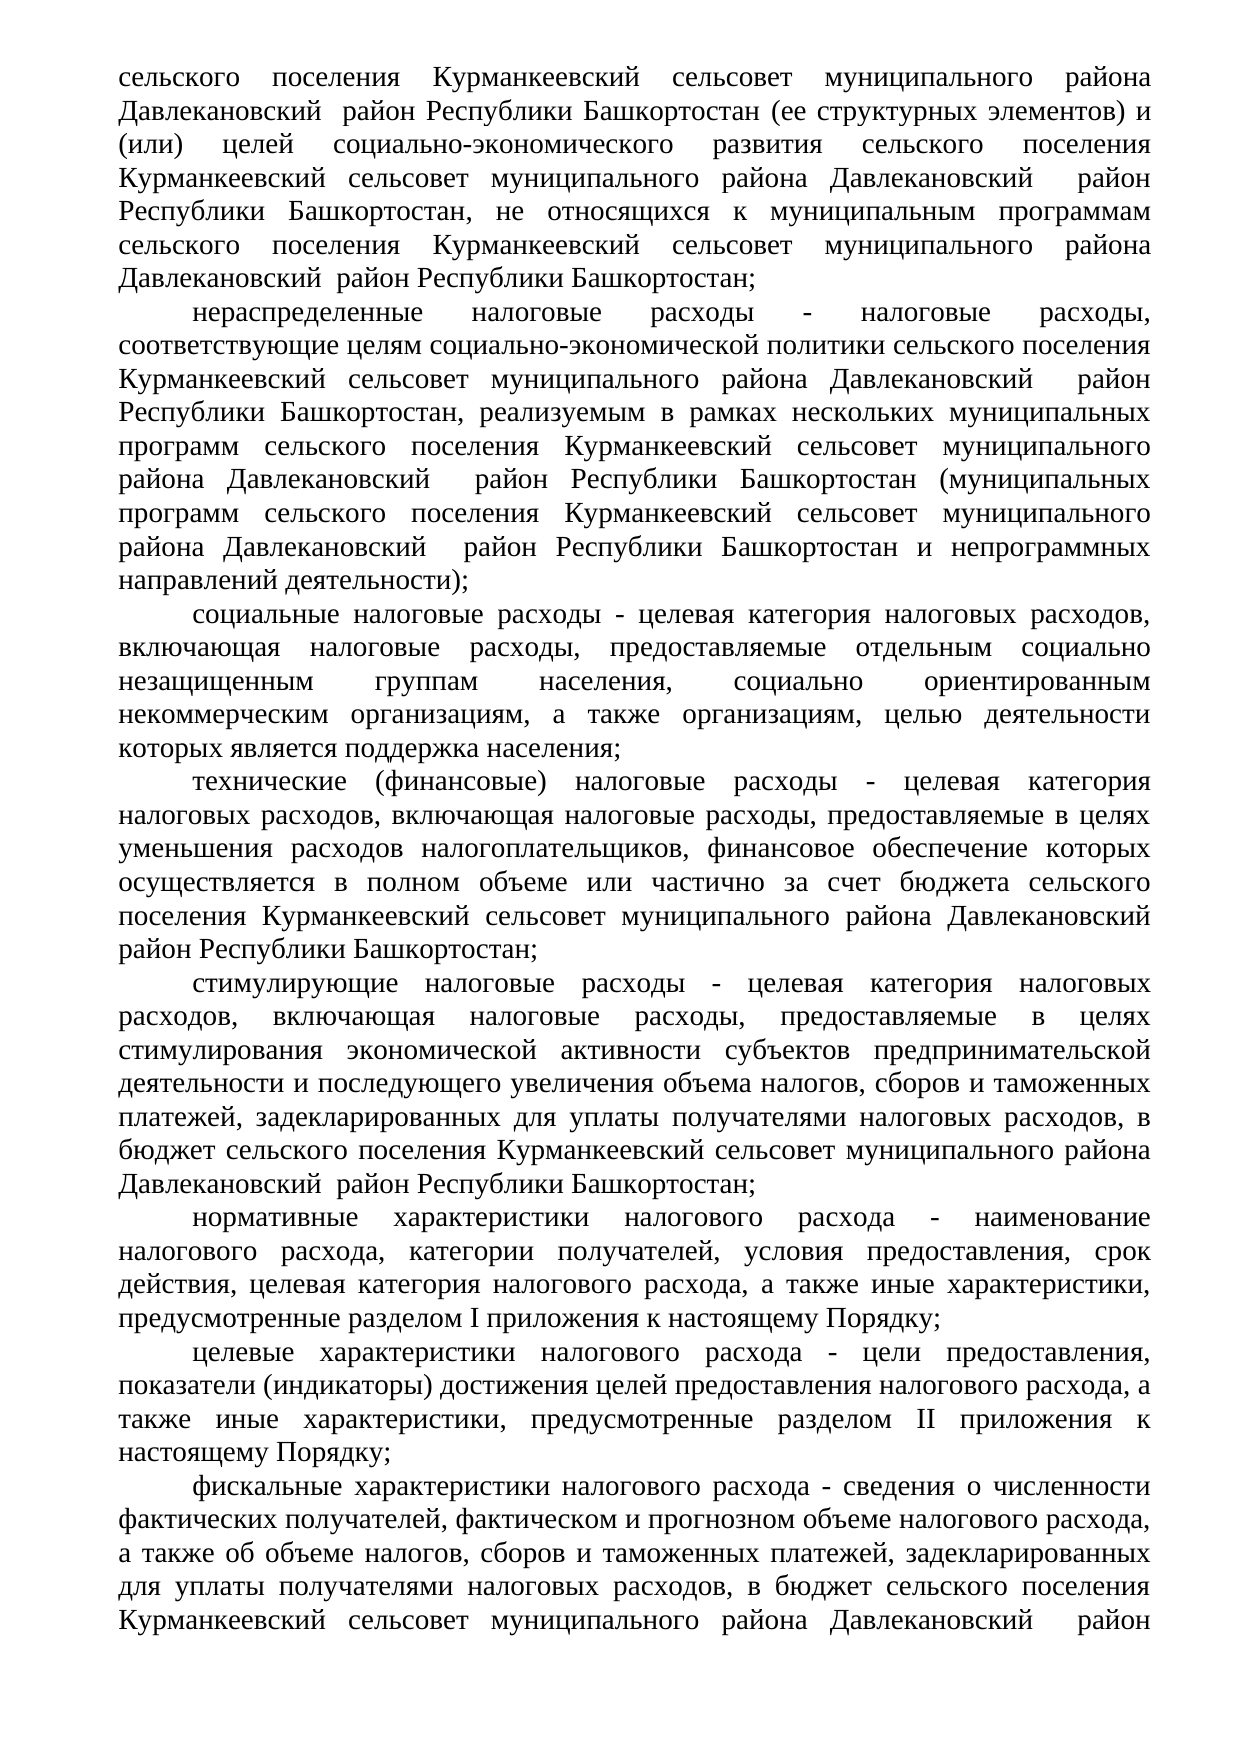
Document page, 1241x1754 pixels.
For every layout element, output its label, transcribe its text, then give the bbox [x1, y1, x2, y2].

text стимулирующие налоговые расходы - целевая категория налоговых расходов, включающая налоговые расходы, предоставляемые в целях стимулирования экономической активности субъектов предпринимательской деятельности и последующего увеличения объема налогов, сборов и таможенных платежей, задекларированных для уплаты получателями налоговых расходов, в бюджет сельского поселения Курманкеевский сельсовет муниципального района Давлекановский район Республики Башкортостан; [118, 965, 1152, 1199]
text целевые характеристики налогового расхода - цели предоставления, показатели (индикаторы) достижения целей предоставления налогового расхода, а также иные характеристики, предусмотренные разделом II приложения к настоящему Порядку; [118, 1334, 1152, 1468]
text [118, 160, 1152, 294]
text технические (финансовые) налоговые расходы - целевая категория налоговых расходов, включающая налоговые расходы, предоставляемые в целях уменьшения расходов налогоплательщиков, финансовое обеспечение которых осуществляется в полном объеме или частично за счет бюджета сельского поселения Курманкеевский сельсовет муниципального района Давлекановский район Республики Башкортостан; [118, 763, 1152, 965]
text нормативные характеристики налогового расхода - наименование налогового расхода, категории получателей, условия предоставления, срок действия, целевая категория налогового расхода, а также иные характеристики, предусмотренные разделом I приложения к настоящему Порядку; [118, 1199, 1152, 1334]
text нераспределенные налоговые расходы - налоговые расходы, соответствующие целям социально-экономической политики сельского поселения Курманкеевский сельсовет муниципального района Давлекановский район Республики Башкортостан, реализуемым в рамках нескольких муниципальных программ сельского поселения Курманкеевский сельсовет муниципального района Давлекановский район Республики Башкортостан (муниципальных программ сельского поселения Курманкеевский сельсовет муниципального района Давлекановский район Республики Башкортостан и непрограммных направлений деятельности); [118, 294, 1152, 596]
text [118, 59, 1152, 126]
text социальные налоговые расходы - целевая категория налоговых расходов, включающая налоговые расходы, предоставляемые отдельным социально незащищенным группам населения, социально ориентированным некоммерческим организациям, а также организациям, целью деятельности которых является поддержка населения; [118, 596, 1152, 763]
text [118, 1468, 1152, 1636]
